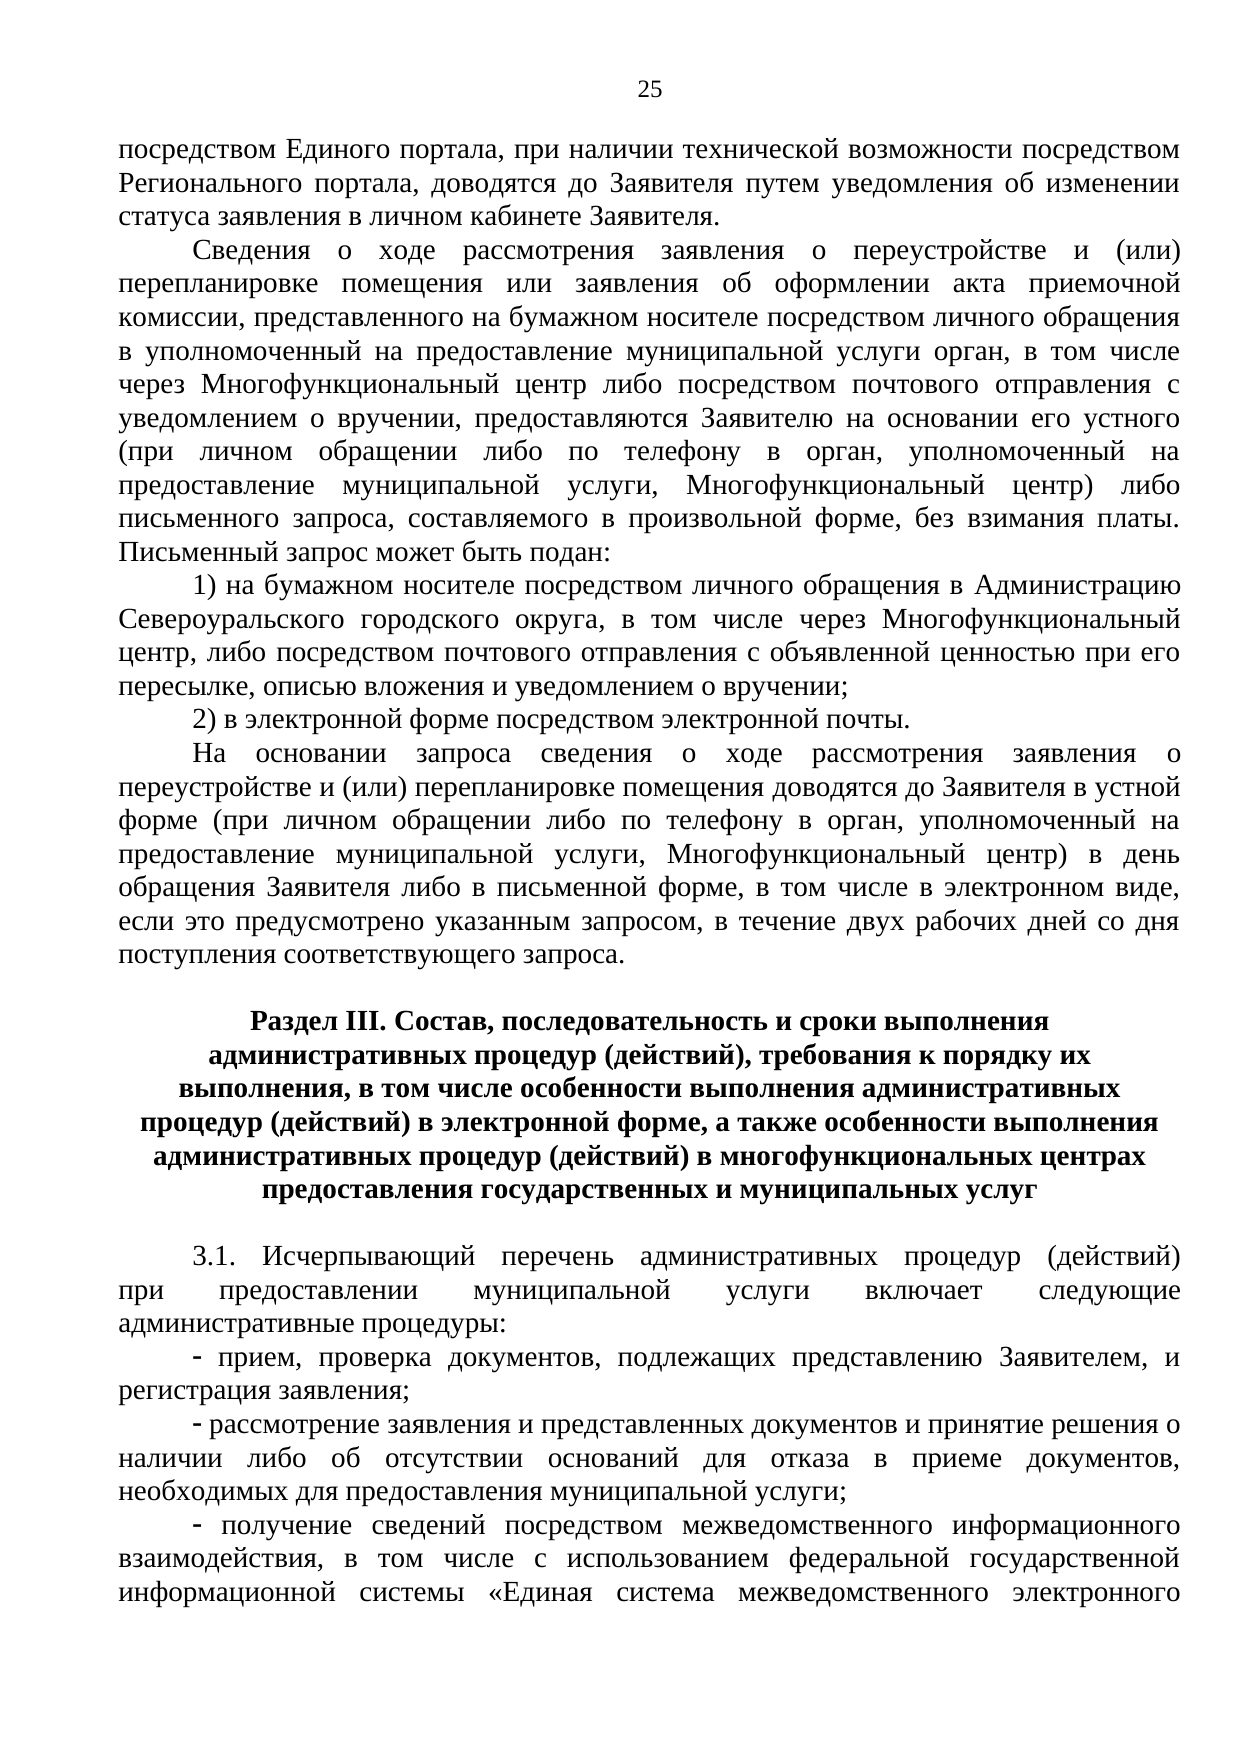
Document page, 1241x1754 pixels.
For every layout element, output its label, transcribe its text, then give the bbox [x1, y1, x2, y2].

text 2) в электронной форме посредством электронной почты. [118, 702, 1181, 735]
text Раздел III. Состав, последовательность и сроки выполнения административных процедур (действий), требования к порядку их выполнения, в том числе особенности выполнения административных процедур (действий) в электронной форме, а также особенности выполнения административных процедур (действий) в многофункциональных центрах предоставления государственных и муниципальных услуг [118, 1003, 1181, 1205]
text На основании запроса сведения о ходе рассмотрения заявления о переустройстве и (или) перепланировке помещения доводятся до Заявителя в устной форме (при личном обращении либо по телефону в орган, уполномоченный на предоставление муниципальной услуги, Многофункциональный центр) в день обращения Заявителя либо в письменной форме, в том числе в электронном виде, если это предусмотрено указанным запросом, в течение двух рабочих дней со дня поступления соответствующего запроса. [118, 735, 1181, 970]
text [118, 131, 1181, 232]
text 3.1. Исчерпывающий перечень административных процедур (действий) при предоставлении муниципальной услуги включает следующие административные процедуры: [118, 1238, 1181, 1339]
text 1) на бумажном носителе посредством личного обращения в Администрацию Североуральского городского округа, в том числе через Многофункциональный центр, либо посредством почтового отправления с объявленной ценностью при его пересылке, описью вложения и уведомлением о вручении; [118, 567, 1181, 702]
text рассмотрение заявления и представленных документов и принятие решения о наличии либо об отсутствии оснований для отказа в приеме документов, необходимых для предоставления муниципальной услуги; [118, 1406, 1181, 1507]
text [118, 1507, 1181, 1607]
text Сведения о ходе рассмотрения заявления о переустройстве и (или) перепланировке помещения или заявления об оформлении акта приемочной комиссии, представленного на бумажном носителе посредством личного обращения в уполномоченный на предоставление муниципальной услуги орган, в том числе через Многофункциональный центр либо посредством почтового отправления с уведомлением о вручении, предоставляются Заявителю на основании его устного (при личном обращении либо по телефону в орган, уполномоченный на предоставление муниципальной услуги, Многофункциональный центр) либо письменного запроса, составляемого в произвольной форме, без взимания платы. Письменный запрос может быть подан: [118, 232, 1181, 567]
text прием, проверка документов, подлежащих представлению Заявителем, и регистрация заявления; [118, 1339, 1181, 1406]
